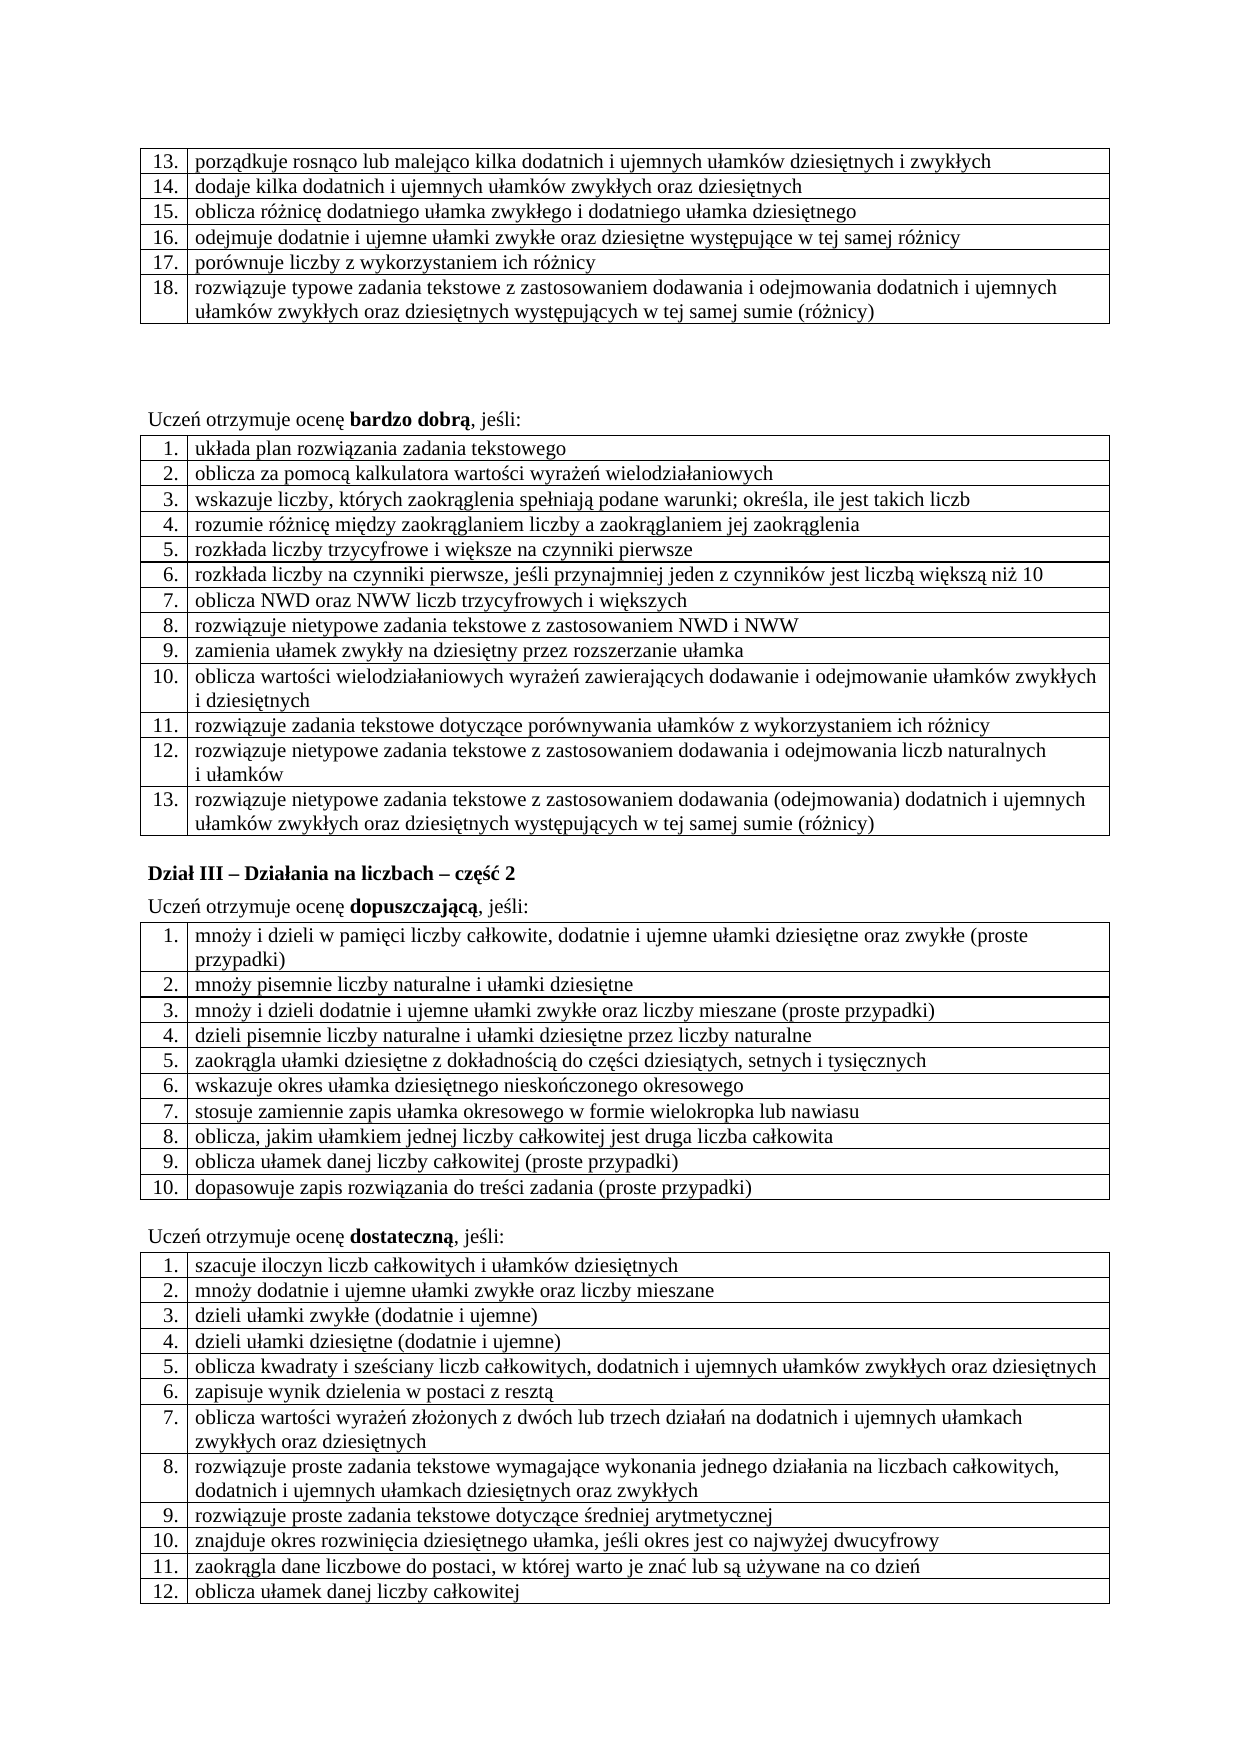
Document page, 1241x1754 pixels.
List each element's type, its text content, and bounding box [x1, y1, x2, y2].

text Uczeń otrzymuje ocenę bardzo dobrą, jeśli: [148, 407, 1093, 431]
table_cell 2. [141, 461, 187, 485]
table_cell oblicza ułamek danej liczby całkowitej (proste przypadki) [188, 1149, 1109, 1174]
table_cell 17. [141, 250, 187, 274]
table_cell rozwiązuje nietypowe zadania tekstowe z zastosowaniem dodawania i odejmowania liczb naturalnych i ułamków [188, 738, 1109, 786]
table_cell oblicza za pomocą kalkulatora wartości wyrażeń wielodziałaniowych [188, 461, 1109, 485]
table_cell 10. [141, 664, 187, 712]
table_cell wskazuje okres ułamka dziesiętnego nieskończonego okresowego [188, 1074, 1109, 1098]
table_cell porządkuje rosnąco lub malejąco kilka dodatnich i ujemnych ułamków dziesiętnych i zwykłych [188, 149, 1109, 173]
table_header szacuje iloczyn liczb całkowitych i ułamków dziesiętnych [188, 1253, 1109, 1277]
table_cell 7. [141, 1405, 187, 1453]
table_cell 4. [141, 1023, 187, 1047]
table_cell rozkłada liczby trzycyfrowe i większe na czynniki pierwsze [188, 537, 1109, 561]
table_cell 16. [141, 225, 187, 249]
table_cell 8. [141, 1454, 187, 1502]
table_cell 3. [141, 998, 187, 1022]
table_cell 3. [141, 486, 187, 511]
table_cell zamienia ułamek zwykły na dziesiętny przez rozszerzanie ułamka [188, 638, 1109, 663]
table_cell dopasowuje zapis rozwiązania do treści zadania (proste przypadki) [188, 1175, 1109, 1199]
table_cell oblicza wartości wielodziałaniowych wyrażeń zawierających dodawanie i odejmowanie ułamków zwykłych i dziesiętnych [188, 664, 1109, 712]
table_cell 5. [141, 1048, 187, 1072]
table_cell dodaje kilka dodatnich i ujemnych ułamków zwykłych oraz dziesiętnych [188, 174, 1109, 198]
text Uczeń otrzymuje ocenę dostateczną, jeśli: [148, 1224, 1093, 1248]
table_cell rozwiązuje proste zadania tekstowe wymagające wykonania jednego działania na liczbach całkowitych, dodatnich i ujemnych ułamkach dziesiętnych oraz zwykłych [188, 1454, 1109, 1502]
table_cell 18. [141, 275, 187, 323]
table_cell 2. [141, 1278, 187, 1302]
table_cell rozwiązuje typowe zadania tekstowe z zastosowaniem dodawania i odejmowania dodatnich i ujemnych ułamków zwykłych oraz dziesiętnych występujących w tej samej sumie (różnicy) [188, 275, 1109, 323]
table_cell rozwiązuje zadania tekstowe dotyczące porównywania ułamków z wykorzystaniem ich różnicy [188, 713, 1109, 737]
table_cell oblicza ułamek danej liczby całkowitej [188, 1579, 1109, 1603]
table_cell 13. [141, 787, 187, 835]
text Uczeń otrzymuje ocenę dopuszczającą, jeśli: [148, 894, 1093, 918]
table_cell oblicza, jakim ułamkiem jednej liczby całkowitej jest druga liczba całkowita [188, 1124, 1109, 1148]
table_header 1. [141, 436, 187, 460]
table_cell 14. [141, 174, 187, 198]
table_cell 10. [141, 1175, 187, 1199]
table_cell wskazuje liczby, których zaokrąglenia spełniają podane warunki; określa, ile jest takich liczb [188, 486, 1109, 511]
table_cell rozkłada liczby na czynniki pierwsze, jeśli przynajmniej jeden z czynników jest liczbą większą niż 10 [188, 563, 1109, 587]
table_cell 5. [141, 1354, 187, 1378]
table_cell 8. [141, 1124, 187, 1148]
table_cell porównuje liczby z wykorzystaniem ich różnicy [188, 250, 1109, 274]
table_cell zaokrągla ułamki dziesiętne z dokładnością do części dziesiątych, setnych i tysięcznych [188, 1048, 1109, 1072]
table_cell oblicza różnicę dodatniego ułamka zwykłego i dodatniego ułamka dziesiętnego [188, 199, 1109, 223]
table_cell dzieli ułamki dziesiętne (dodatnie i ujemne) [188, 1329, 1109, 1353]
table_cell 2. [141, 972, 187, 996]
table_cell oblicza NWD oraz NWW liczb trzycyfrowych i większych [188, 588, 1109, 612]
table_cell 3. [141, 1303, 187, 1328]
table_cell mnoży dodatnie i ujemne ułamki zwykłe oraz liczby mieszane [188, 1278, 1109, 1302]
table_cell 11. [141, 1554, 187, 1578]
table_cell zaokrągla dane liczbowe do postaci, w której warto je znać lub są używane na co dzień [188, 1554, 1109, 1578]
table_header układa plan rozwiązania zadania tekstowego [188, 436, 1109, 460]
table_cell 10. [141, 1528, 187, 1552]
table_header 1. [141, 1253, 187, 1277]
table_cell 8. [141, 613, 187, 637]
table_cell 9. [141, 1503, 187, 1527]
table_cell rozwiązuje nietypowe zadania tekstowe z zastosowaniem dodawania (odejmowania) dodatnich i ujemnych ułamków zwykłych oraz dziesiętnych występujących w tej samej sumie (różnicy) [188, 787, 1109, 835]
table_cell 9. [141, 1149, 187, 1174]
table_cell dzieli pisemnie liczby naturalne i ułamki dziesiętne przez liczby naturalne [188, 1023, 1109, 1047]
table_cell 15. [141, 199, 187, 223]
table_cell 4. [141, 1329, 187, 1353]
table_cell rozumie różnicę między zaokrąglaniem liczby a zaokrąglaniem jej zaokrąglenia [188, 512, 1109, 536]
table_header mnoży i dzieli w pamięci liczby całkowite, dodatnie i ujemne ułamki dziesiętne oraz zwykłe (proste przypadki) [188, 923, 1109, 971]
table_cell zapisuje wynik dzielenia w postaci z resztą [188, 1379, 1109, 1403]
table_cell rozwiązuje nietypowe zadania tekstowe z zastosowaniem NWD i NWW [188, 613, 1109, 637]
table_cell 6. [141, 1379, 187, 1403]
table_cell oblicza wartości wyrażeń złożonych z dwóch lub trzech działań na dodatnich i ujemnych ułamkach zwykłych oraz dziesiętnych [188, 1405, 1109, 1453]
table_cell 6. [141, 1074, 187, 1098]
table_cell stosuje zamiennie zapis ułamka okresowego w formie wielokropka lub nawiasu [188, 1099, 1109, 1123]
table_cell znajduje okres rozwinięcia dziesiętnego ułamka, jeśli okres jest co najwyżej dwucyfrowy [188, 1528, 1109, 1552]
table_cell 6. [141, 563, 187, 587]
table_cell odejmuje dodatnie i ujemne ułamki zwykłe oraz dziesiętne występujące w tej samej różnicy [188, 225, 1109, 249]
table_cell 11. [141, 713, 187, 737]
table_cell dzieli ułamki zwykłe (dodatnie i ujemne) [188, 1303, 1109, 1328]
table_cell 7. [141, 588, 187, 612]
table_header 1. [141, 923, 187, 971]
table_cell 9. [141, 638, 187, 663]
table_cell 12. [141, 1579, 187, 1603]
table_cell mnoży pisemnie liczby naturalne i ułamki dziesiętne [188, 972, 1109, 996]
table_cell mnoży i dzieli dodatnie i ujemne ułamki zwykłe oraz liczby mieszane (proste przypadki) [188, 998, 1109, 1022]
table_cell 4. [141, 512, 187, 536]
table_cell 7. [141, 1099, 187, 1123]
table_cell 12. [141, 738, 187, 786]
table_cell rozwiązuje proste zadania tekstowe dotyczące średniej arytmetycznej [188, 1503, 1109, 1527]
text Dział III – Działania na liczbach – część 2 [148, 861, 1093, 884]
table_cell 13. [141, 149, 187, 173]
table_cell oblicza kwadraty i sześciany liczb całkowitych, dodatnich i ujemnych ułamków zwykłych oraz dziesiętnych [188, 1354, 1109, 1378]
table_cell 5. [141, 537, 187, 561]
